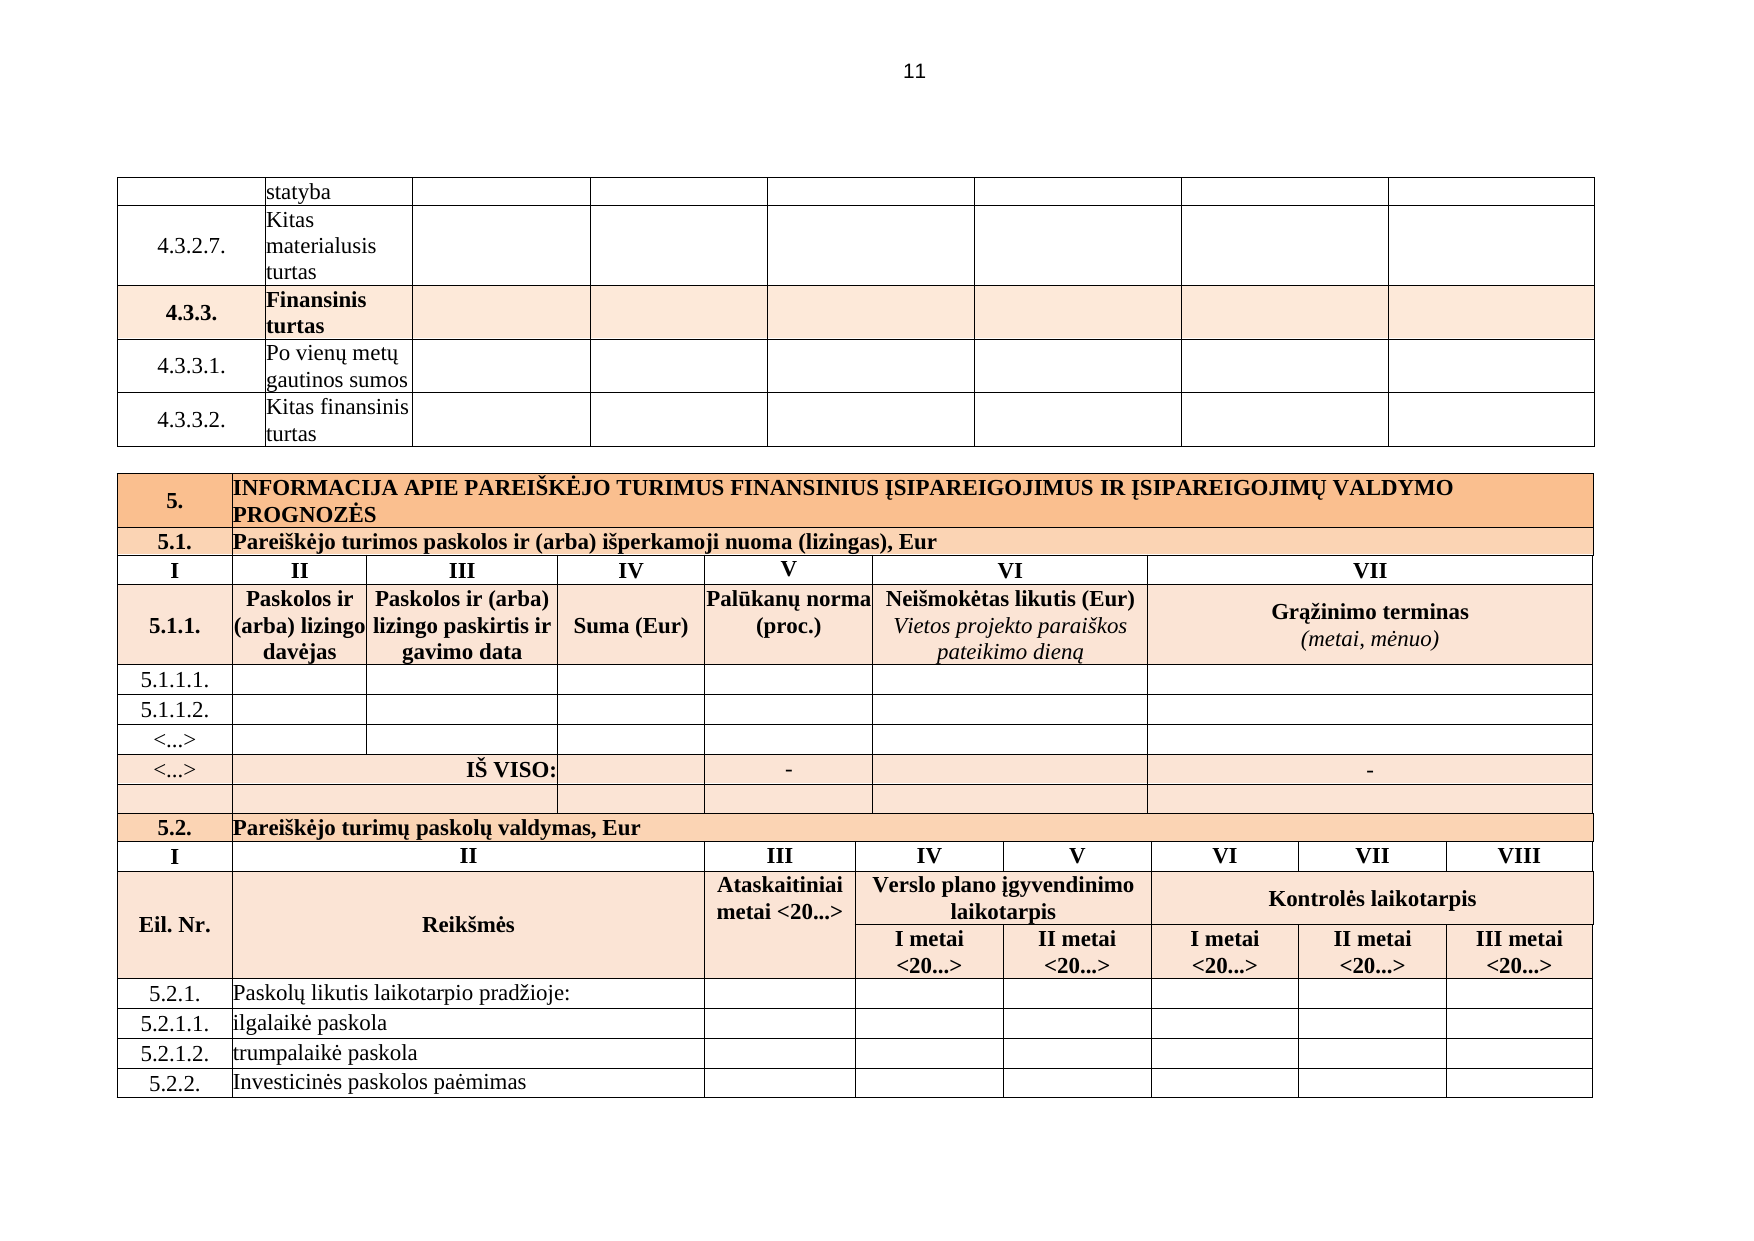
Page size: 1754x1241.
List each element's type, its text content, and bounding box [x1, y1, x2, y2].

table_cell [558, 725, 704, 754]
table_header INFORMACIJA APIE PAREIŠKĖJO TURIMUS FINANSINIUS ĮSIPAREIGOJIMUS ir įsipareigojimų valdymo prognozės [233, 474, 1593, 527]
table_cell [233, 725, 366, 754]
table_cell Grąžinimo terminas (metai, mėnuo) [1148, 585, 1592, 664]
table_cell [413, 340, 590, 392]
table_cell Paskolos ir (arba) lizingo davėjas [233, 585, 366, 664]
table_cell [367, 665, 557, 694]
table_cell [1004, 979, 1151, 1008]
table_cell trumpalaikė paskola [233, 1039, 704, 1067]
table_cell Neišmokėtas likutis (Eur) Vietos projekto paraiškos pateikimo dieną [873, 585, 1147, 664]
table_cell [975, 340, 1181, 392]
table_cell I metai <20...> [1152, 925, 1298, 978]
table_cell 4.3.3.2. [118, 393, 265, 446]
table_cell 4.3.2.6. [118, 178, 265, 204]
table_cell [1447, 979, 1592, 1008]
table_cell IV [558, 556, 704, 584]
table_cell VIII [1447, 842, 1592, 871]
table_cell [1152, 1069, 1298, 1097]
table_cell 5.2. [118, 814, 232, 841]
table_cell [558, 695, 704, 724]
table_cell Kontrolės laikotarpis [1152, 872, 1593, 924]
table_cell [975, 286, 1181, 338]
table_cell [1182, 206, 1388, 285]
table_cell [1299, 1069, 1446, 1097]
table_cell 5.1. [118, 528, 232, 554]
table_cell VI [1152, 842, 1298, 871]
table_cell [367, 725, 557, 754]
table_cell Palūkanų norma (proc.) [705, 585, 872, 664]
table_cell VII [1148, 556, 1592, 584]
table_cell [705, 695, 872, 724]
table_cell [413, 206, 590, 285]
table_cell 5.1.1.2. [118, 695, 232, 724]
table_cell [1389, 393, 1594, 446]
table_cell Verslo plano įgyvendinimo laikotarpis [856, 872, 1151, 924]
table_cell [975, 393, 1181, 446]
table_cell [558, 755, 704, 783]
table_cell [1299, 1039, 1446, 1067]
table_cell 4.3.3.1. [118, 340, 265, 392]
table_cell [975, 206, 1181, 285]
table_cell I [118, 556, 232, 584]
table_cell [591, 393, 767, 446]
table_cell [591, 178, 767, 204]
table_cell IV [856, 842, 1003, 871]
table_header 5. [118, 474, 232, 527]
table_cell [1389, 286, 1594, 338]
table_cell 5.2.1.1. [118, 1009, 232, 1038]
table_cell [768, 206, 974, 285]
table_cell [1152, 1039, 1298, 1067]
table_cell [558, 785, 704, 813]
table_cell V [1004, 842, 1151, 871]
table_cell [856, 1039, 1003, 1067]
table_cell [873, 755, 1147, 783]
table_cell Nebaigta statyba [266, 178, 412, 204]
table_cell Ataskaitiniai metai <20...> [705, 872, 855, 978]
table_cell 5.2.1.2. [118, 1039, 232, 1067]
table_cell Kitas finansinis turtas [266, 393, 412, 446]
table_cell [768, 393, 974, 446]
table_cell [233, 785, 557, 813]
table_cell Eil. Nr. [118, 872, 232, 978]
table_cell [856, 979, 1003, 1008]
table_cell [705, 1009, 855, 1038]
table_cell II [233, 842, 704, 871]
table_cell Kitas materialusis turtas [266, 206, 412, 285]
table_cell 5.1.1.1. [118, 665, 232, 694]
table_cell 4.3.3. [118, 286, 265, 338]
table_cell [591, 340, 767, 392]
table_cell VII [1299, 842, 1446, 871]
table_cell - [1148, 755, 1592, 783]
table_cell III [705, 842, 855, 871]
table_cell [1182, 393, 1388, 446]
table_cell ilgalaikė paskola [233, 1009, 704, 1038]
table_cell [1182, 340, 1388, 392]
table_cell [1299, 979, 1446, 1008]
table_cell [1004, 1009, 1151, 1038]
table_cell [367, 695, 557, 724]
table_cell [705, 665, 872, 694]
table_cell [591, 286, 767, 338]
table_cell [413, 178, 590, 204]
table_cell [591, 206, 767, 285]
table_cell [1148, 785, 1592, 813]
table_cell 5.1.1. [118, 585, 232, 664]
table_cell Suma (Eur) [558, 585, 704, 664]
table_cell [1182, 178, 1388, 204]
table_cell [1447, 1039, 1592, 1067]
table_cell [705, 725, 872, 754]
table_cell [705, 979, 855, 1008]
table_cell [118, 785, 232, 813]
table_cell [768, 178, 974, 204]
table_cell Po vienų metų gautinos sumos [266, 340, 412, 392]
table_cell [1004, 1069, 1151, 1097]
table_cell - [705, 755, 872, 783]
table_cell Pareiškėjo turimų paskolų valdymas, Eur [233, 814, 1593, 841]
table_cell VI [873, 556, 1147, 584]
table_cell [558, 665, 704, 694]
table_cell Reikšmės [233, 872, 704, 978]
table_cell [413, 286, 590, 338]
table_cell III [367, 556, 557, 584]
table_cell [856, 1069, 1003, 1097]
table_cell V [705, 556, 872, 584]
table_cell [1389, 340, 1594, 392]
table_cell <...> [118, 755, 232, 783]
table_cell [1004, 1039, 1151, 1067]
table_cell [1148, 695, 1592, 724]
table_cell II metai <20...> [1004, 925, 1151, 978]
table_cell [975, 178, 1181, 204]
table_cell [1447, 1009, 1592, 1038]
table_cell Paskolų likutis laikotarpio pradžioje: [233, 979, 704, 1008]
table_cell Pareiškėjo turimos paskolos ir (arba) išperkamoji nuoma (lizingas), Eur [233, 528, 1593, 554]
table_cell 5.2.2. [118, 1069, 232, 1097]
table_cell [705, 1069, 855, 1097]
table_cell [1389, 206, 1594, 285]
table_cell [705, 1039, 855, 1067]
table_cell [1148, 725, 1592, 754]
table_cell [1148, 665, 1592, 694]
table_cell 4.3.2.7. [118, 206, 265, 285]
table_cell [1152, 979, 1298, 1008]
table_cell [1299, 1009, 1446, 1038]
table_cell [873, 665, 1147, 694]
table_cell I metai <20...> [856, 925, 1003, 978]
table_cell I [118, 842, 232, 871]
table_cell [1152, 1009, 1298, 1038]
table_cell [1182, 286, 1388, 338]
table_cell [856, 1009, 1003, 1038]
table_cell [873, 725, 1147, 754]
table_cell [768, 340, 974, 392]
table_cell [233, 665, 366, 694]
table_cell [1447, 1069, 1592, 1097]
table_cell Paskolos ir (arba) lizingo paskirtis ir gavimo data [367, 585, 557, 664]
table_cell II metai <20...> [1299, 925, 1446, 978]
table_cell [873, 785, 1147, 813]
table_cell [873, 695, 1147, 724]
table_cell Finansinis turtas [266, 286, 412, 338]
table_cell Investicinės paskolos paėmimas [233, 1069, 704, 1097]
table_cell III metai <20...> [1447, 925, 1592, 978]
table_cell II [233, 556, 366, 584]
table_cell [413, 393, 590, 446]
table_cell 5.2.1. [118, 979, 232, 1008]
table_cell [233, 695, 366, 724]
table_cell Iš viso: [233, 755, 557, 783]
table_cell [768, 286, 974, 338]
table_cell [1389, 178, 1594, 204]
table_cell [705, 785, 872, 813]
table_cell <...> [118, 725, 232, 754]
